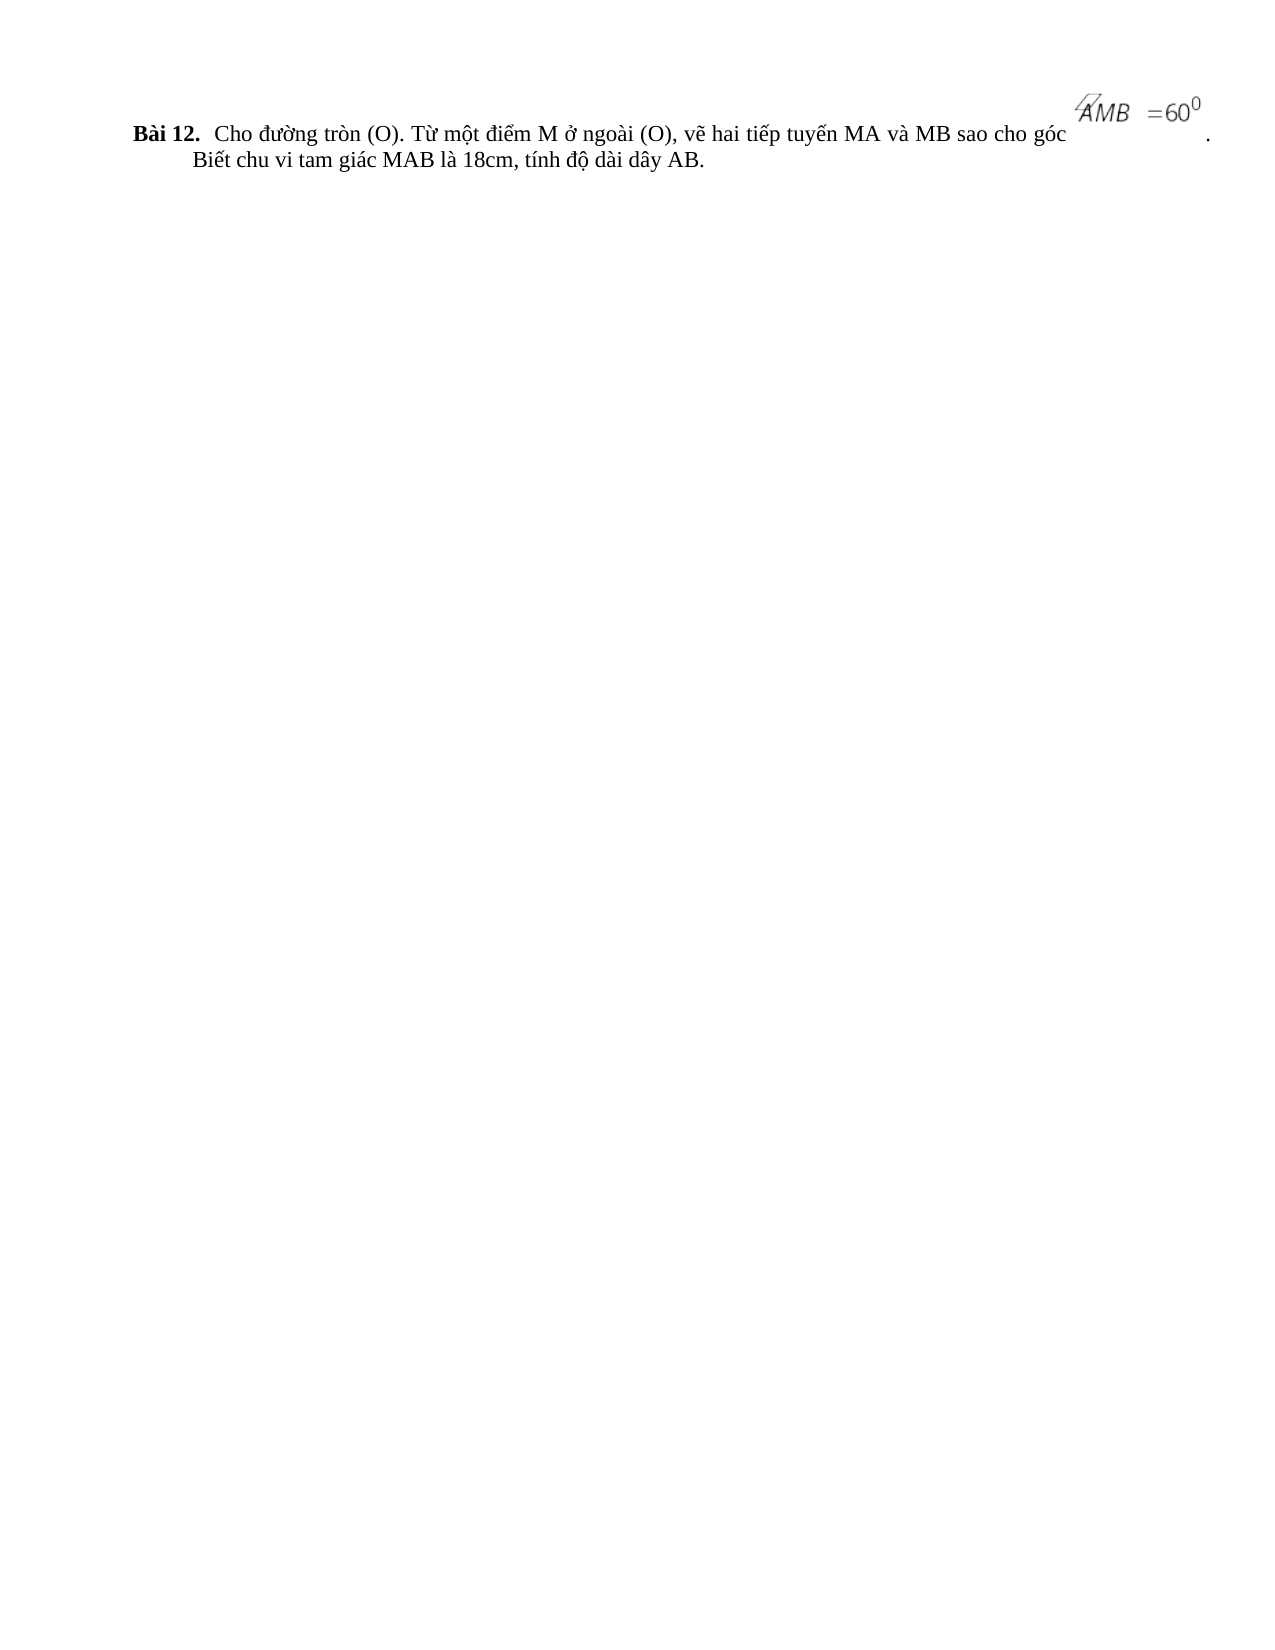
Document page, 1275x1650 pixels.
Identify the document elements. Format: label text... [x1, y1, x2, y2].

list Cho đường tròn (O). Từ một điểm M ở ngoài (O), vẽ hai tiếp tuyến MA và MB sao cho góc . Biết chu vi tam giác MAB là 18cm, tính độ dài dây AB. [133, 89, 1211, 173]
